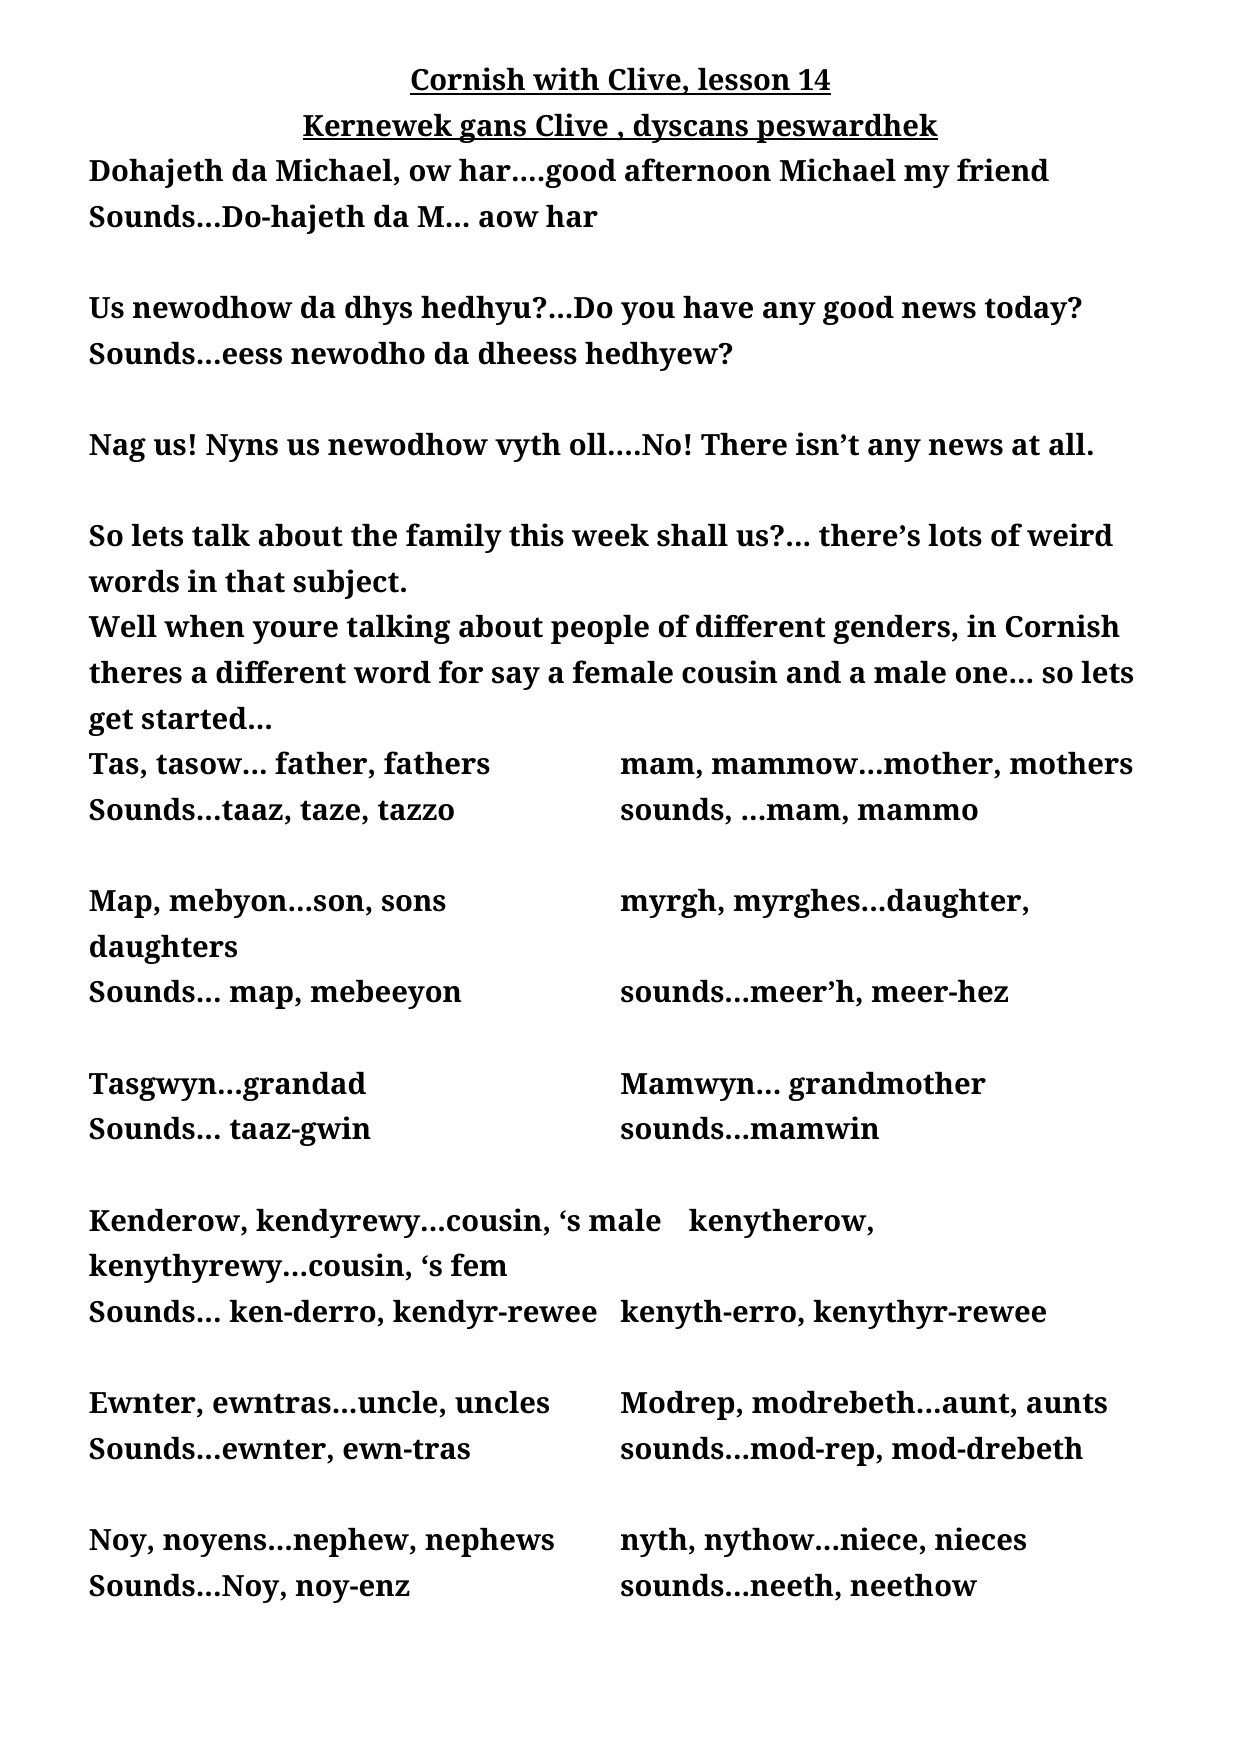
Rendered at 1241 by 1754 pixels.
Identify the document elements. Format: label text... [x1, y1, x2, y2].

text Tasgwyn...grandad Mamwyn... grandmother [89, 1063, 1152, 1103]
text Kernewek gans Clive , dyscans peswardhek [89, 105, 1152, 144]
text Dohajeth da Michael, ow har....good afternoon Michael my friend [89, 150, 1152, 190]
text Sounds... taaz-gwin sounds...mamwin [89, 1108, 1152, 1148]
text Sounds... map, mebeeyon sounds...meer’h, meer-hez [89, 972, 1152, 1011]
text So lets talk about the family this week shall us?... there’s lots of weird words in that subject. [89, 515, 1152, 601]
text Sounds... ken-derro, kendyr-rewee kenyth-erro, kenythyr-rewee [89, 1291, 1152, 1331]
text Nag us! Nyns us newodhow vyth oll....No! There isn’t any news at all. [89, 424, 1152, 464]
text Sounds...ewnter, ewn-tras sounds...mod-rep, mod-drebeth [89, 1428, 1152, 1468]
text Well when youre talking about people of different genders, in Cornish theres a different word for say a female cousin and a male one... so lets get started... [89, 607, 1152, 738]
text Kenderow, kendyrewy...cousin, ‘s male kenytherow, kenythyrewy...cousin, ‘s fem [89, 1200, 1152, 1285]
text Sounds...eess newodho da dheess hedhyew? [89, 333, 1152, 373]
text Sounds...Do-hajeth da M... aow har [89, 196, 1152, 236]
text Map, mebyon...son, sons myrgh, myrghes...daughter, daughters [89, 880, 1152, 966]
text Tas, tasow... father, fathers mam, mammow...mother, mothers [89, 743, 1152, 783]
text Sounds...taaz, taze, tazzo sounds, ...mam, mammo [89, 789, 1152, 829]
text Us newodhow da dhys hedhyu?...Do you have any good news today? [89, 287, 1152, 327]
text Cornish with Clive, lesson 14 [89, 59, 1152, 99]
text Noy, noyens...nephew, nephews nyth, nythow...niece, nieces [89, 1519, 1152, 1559]
text Ewnter, ewntras...uncle, uncles Modrep, modrebeth...aunt, aunts [89, 1382, 1152, 1422]
text Sounds...Noy, noy-enz sounds...neeth, neethow [89, 1565, 1152, 1604]
